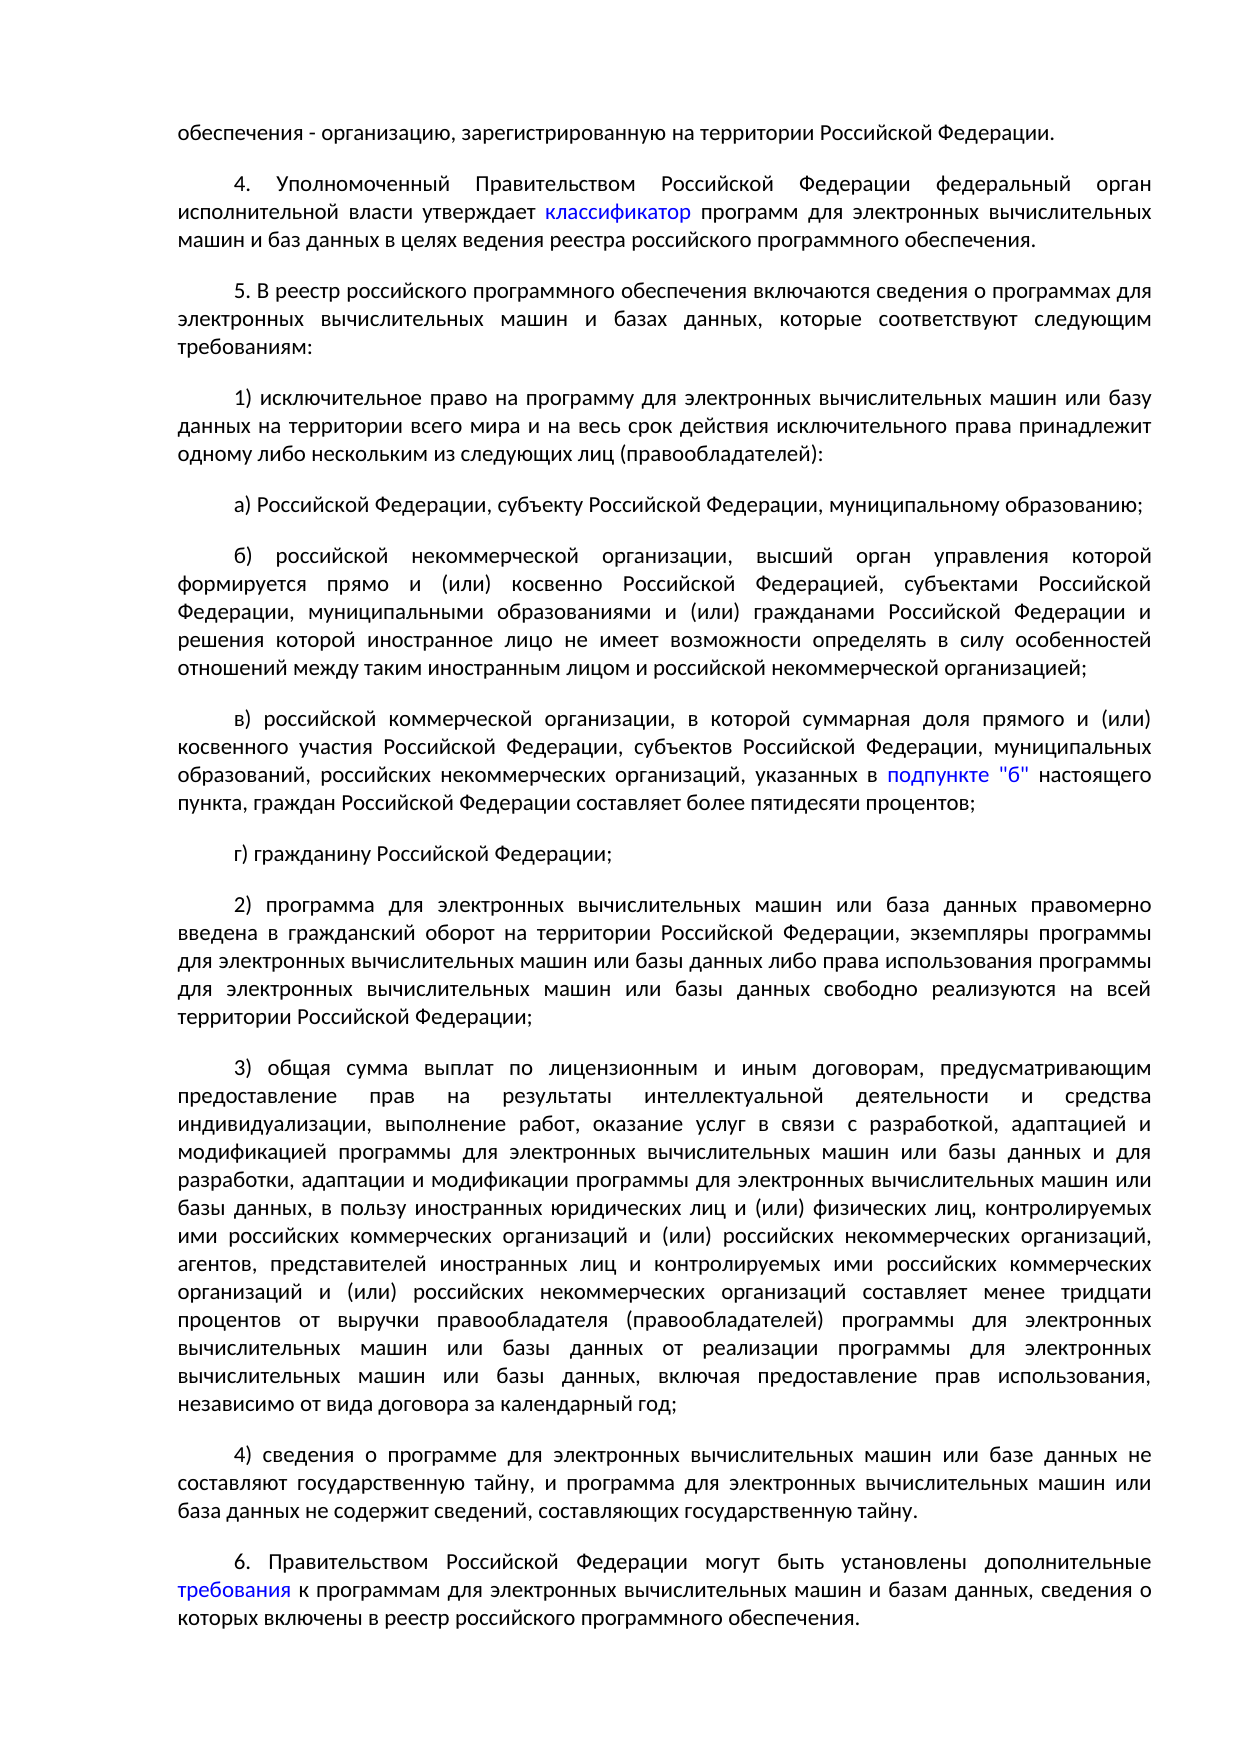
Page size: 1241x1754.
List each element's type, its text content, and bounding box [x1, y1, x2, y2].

text б) российской некоммерческой организации, высший орган управления которой формируется прямо и (или) косвенно Российской Федерацией, субъектами Российской Федерации, муниципальными образованиями и (или) гражданами Российской Федерации и решения которой иностранное лицо не имеет возможности определять в силу особенностей отношений между таким иностранным лицом и российской некоммерческой организацией; [177, 541, 1152, 681]
text 2) программа для электронных вычислительных машин или база данных правомерно введена в гражданский оборот на территории Российской Федерации, экземпляры программы для электронных вычислительных машин или базы данных либо права использования программы для электронных вычислительных машин или базы данных свободно реализуются на всей территории Российской Федерации; [177, 890, 1152, 1030]
text а) Российской Федерации, субъекту Российской Федерации, муниципальному образованию; [177, 490, 1152, 518]
text в) российской коммерческой организации, в которой суммарная доля прямого и (или) косвенного участия Российской Федерации, субъектов Российской Федерации, муниципальных образований, российских некоммерческих организаций, указанных в подпункте "б" настоящего пункта, граждан Российской Федерации составляет более пятидесяти процентов; [177, 704, 1152, 816]
text г) гражданину Российской Федерации; [177, 839, 1152, 867]
text 3) общая сумма выплат по лицензионным и иным договорам, предусматривающим предоставление прав на результаты интеллектуальной деятельности и средства индивидуализации, выполнение работ, оказание услуг в связи с разработкой, адаптацией и модификацией программы для электронных вычислительных машин или базы данных и для разработки, адаптации и модификации программы для электронных вычислительных машин или базы данных, в пользу иностранных юридических лиц и (или) физических лиц, контролируемых ими российских коммерческих организаций и (или) российских некоммерческих организаций, агентов, представителей иностранных лиц и контролируемых ими российских коммерческих организаций и (или) российских некоммерческих организаций составляет менее тридцати процентов от выручки правообладателя (правообладателей) программы для электронных вычислительных машин или базы данных от реализации программы для электронных вычислительных машин или базы данных, включая предоставление прав использования, независимо от вида договора за календарный год; [177, 1053, 1152, 1417]
text 4. Уполномоченный Правительством Российской Федерации федеральный орган исполнительной власти утверждает классификатор программ для электронных вычислительных машин и баз данных в целях ведения реестра российского программного обеспечения. [177, 169, 1152, 253]
text 6. Правительством Российской Федерации могут быть установлены дополнительные требования к программам для электронных вычислительных машин и базам данных, сведения о которых включены в реестр российского программного обеспечения. [177, 1547, 1152, 1631]
text 1) исключительное право на программу для электронных вычислительных машин или базу данных на территории всего мира и на весь срок действия исключительного права принадлежит одному либо нескольким из следующих лиц (правообладателей): [177, 383, 1152, 467]
text 4) сведения о программе для электронных вычислительных машин или базе данных не составляют государственную тайну, и программа для электронных вычислительных машин или база данных не содержит сведений, составляющих государственную тайну. [177, 1440, 1152, 1524]
text 5. В реестр российского программного обеспечения включаются сведения о программах для электронных вычислительных машин и базах данных, которые соответствуют следующим требованиям: [177, 276, 1152, 360]
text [177, 118, 1152, 146]
